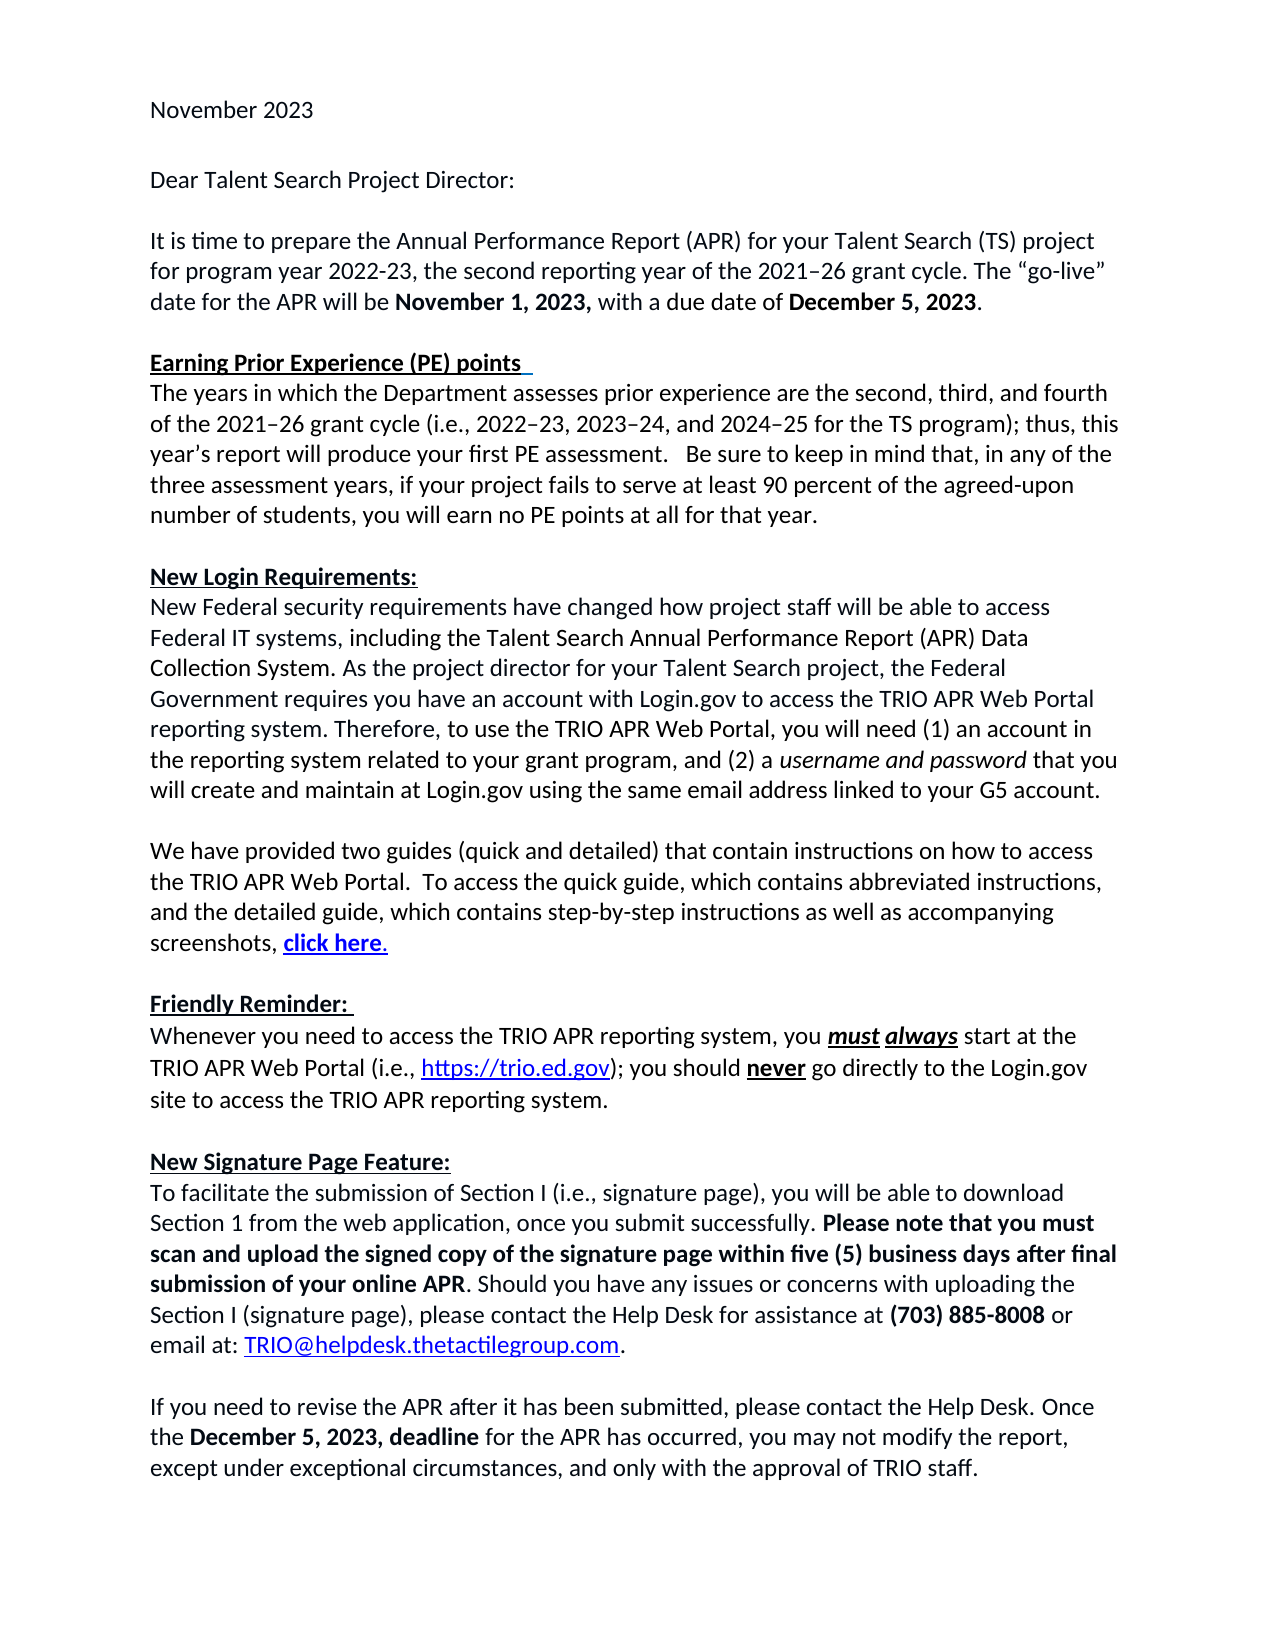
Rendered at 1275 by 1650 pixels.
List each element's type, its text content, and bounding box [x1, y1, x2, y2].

text To facilitate the submission of Section I (i.e., signature page), you will be able to download Section 1 from the web application, once you submit successfully. Please note that you must scan and upload the signed copy of the signature page within five (5) business days after final submission of your online APR. Should you have any issues or concerns with uploading the Section I (signature page), please contact the Help Desk for assistance at (703) 885-8008 or email at: TRIO@helpdesk.thetactilegroup.com. [150, 1177, 1125, 1360]
text The years in which the Department assesses prior experience are the second, third, and fourth of the 2021–26 grant cycle (i.e., 2022–23, 2023–24, and 2024–25 for the TS program); thus, this year’s report will produce your first PE assessment. Be sure to keep in mind that, in any of the three assessment years, if your project fails to serve at least 90 percent of the agreed-upon number of students, you will earn no PE points at all for that year. [150, 378, 1125, 530]
text Whenever you need to access the TRIO APR reporting system, you must always start at the TRIO APR Web Portal (i.e., https://trio.ed.gov); you should never go directly to the Login.gov site to access the TRIO APR reporting system. [150, 1020, 1125, 1114]
text If you need to revise the APR after it has been submitted, please contact the Help Desk. Once the December 5, 2023, deadline for the APR has occurred, you may not modify the report, except under exceptional circumstances, and only with the approval of TRIO staff. [150, 1391, 1125, 1482]
text New Signature Page Feature: [150, 1146, 1125, 1177]
text Friendly Reminder: [150, 988, 1125, 1018]
text New Federal security requirements have changed how project staff will be able to access Federal IT systems, including the Talent Search Annual Performance Report (APR) Data Collection System. As the project director for your Talent Search project, the Federal Government requires you have an account with Login.gov to access the TRIO APR Web Portal reporting system. Therefore, to use the TRIO APR Web Portal, you will need (1) an account in the reporting system related to your grant program, and (2) a username and password that you will create and maintain at Login.gov using the same email address linked to your G5 account. [150, 591, 1125, 805]
text Earning Prior Experience (PE) points [150, 347, 1125, 378]
text New Login Requirements: [150, 561, 1125, 591]
text We have provided two guides (quick and detailed) that contain instructions on how to access the TRIO APR Web Portal. To access the quick guide, which contains abbreviated instructions, and the detailed guide, which contains step-by-step instructions as well as accompanying screenshots, click here. [150, 835, 1125, 957]
text Dear Talent Search Project Director: [150, 164, 1125, 194]
text It is time to prepare the Annual Performance Report (APR) for your Talent Search (TS) project for program year 2022-23, the second reporting year of the 2021–26 grant cycle. The “go-live” date for the APR will be November 1, 2023, with a due date of December 5, 2023. [150, 225, 1125, 317]
text November 2023 [150, 94, 1125, 164]
